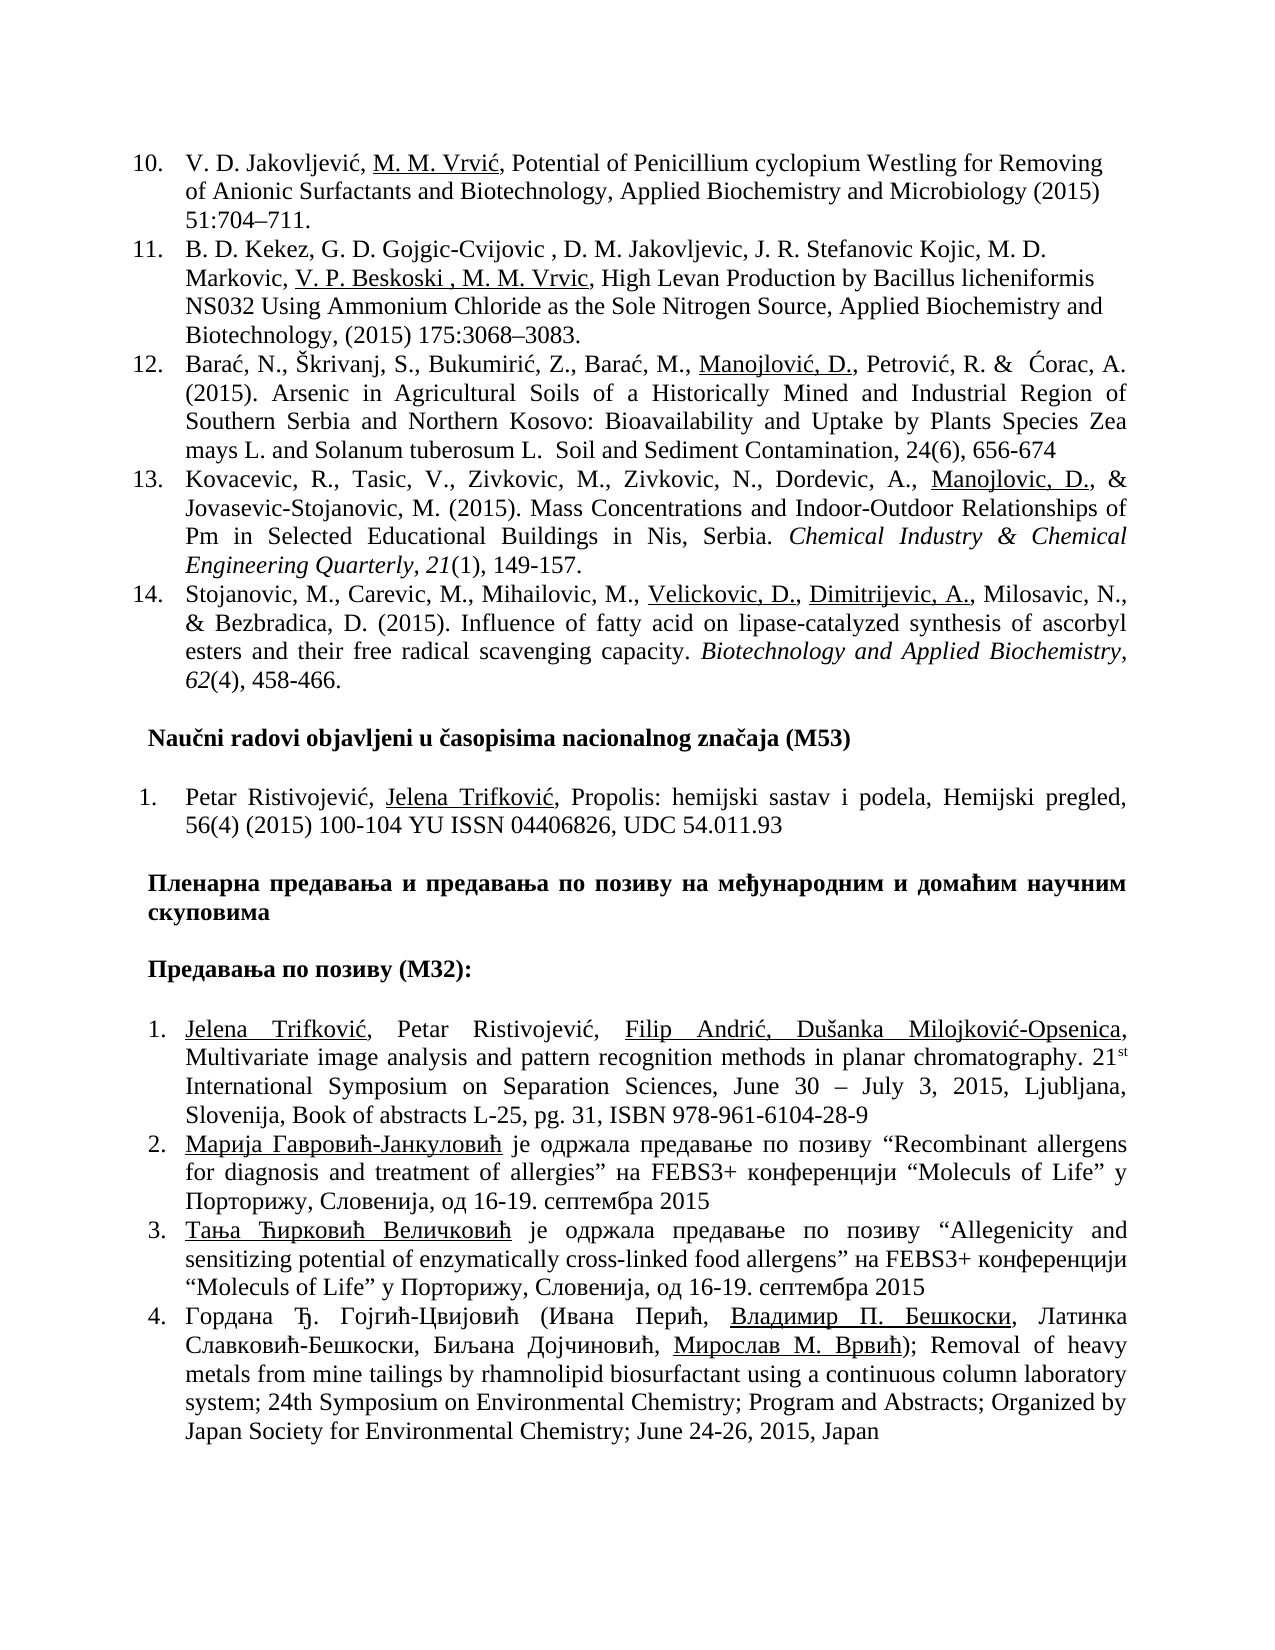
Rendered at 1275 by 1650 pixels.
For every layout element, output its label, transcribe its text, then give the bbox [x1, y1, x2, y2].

list Гордана Ђ. Гојгић-Цвијовић (Ивана Перић, Владимир П. Бешкоски, Латинка Славковић-Бешкоски, Биљана Дојчиновић, Мирослав М. Врвић); Removal of heavy metals from mine tailings by rhamnolipid biosurfactant using a continuous column laboratory system; 24th Symposium on Environmental Chemistry; Program and Abstracts; Organized by Japan Society for Environmental Chemistry; June 24-26, 2015, Japan [148, 1301, 1127, 1445]
list Stojanovic, M., Carevic, M., Mihailovic, M., Velickovic, D., Dimitrijevic, A., Milosavic, N., & Bezbradica, D. (2015). Influence of fatty acid on lipase-catalyzed synthesis of ascorbyl esters and their free radical scavenging capacity. Biotechnology and Applied Biochemistry, 62(4), 458-466. [148, 579, 1127, 694]
list V. D. Jakovljević, M. M. Vrvić, Potential of Penicillium cyclopium Westling for Removing of Anionic Surfactants and Biotechnology, Applied Biochemistry and Microbiology (2015) 51:704–711. [148, 148, 1127, 234]
list Jelena Trifković, Petar Ristivojević, Filip Andrić, Dušanka Milojković-Opsenica, Multivariate image analysis and pattern recognition methods in planar chromatography. 21st International Symposium on Separation Sciences, June 30 – July 3, 2015, Ljubljana, Slovenija, Book of abstracts L-25, pg. 31, ISBN 978-961-6104-28-9 [148, 1014, 1127, 1129]
text Предавања по позиву (M32): [148, 954, 1127, 983]
list Тања Ћирковић Величковић је одржала предавање по позиву “Allegenicity and sensitizing potential of enzymatically cross-linked food allergens” на FEBS3+ конференцији “Moleculs of Life” у Порторижу, Словенија, од 16-19. септембра 2015 [148, 1215, 1127, 1301]
list Пленарна предавања и предавања по позиву на међународним и домаћим научним скуповима [148, 868, 1127, 926]
list Petar Ristivojević, Jelena Trifković, Propolis: hemijski sastav i podela, Hemijski pregled, 56(4) (2015) 100-104 YU ISSN 04406826, UDC 54.011.93 [148, 782, 1127, 839]
list Марија Гавровић-Јанкуловић је одржала предавање по позиву “Recombinant allergens for diagnosis and treatment of allergies” на FEBS3+ конференцији “Moleculs of Life” у Порторижу, Словенија, од 16-19. септембра 2015 [148, 1129, 1127, 1215]
list Kovacevic, R., Tasic, V., Zivkovic, M., Zivkovic, N., Dordevic, A., Manojlovic, D., & Jovasevic-Stojanovic, M. (2015). Mass Concentrations and Indoor-Outdoor Relationships of Pm in Selected Educational Buildings in Nis, Serbia. Chemical Industry & Chemical Engineering Quarterly, 21(1), 149-157. [148, 464, 1127, 579]
list B. D. Kekez, G. D. Gojgic-Cvijovic , D. M. Jakovljevic, J. R. Stefanovic Kojic, M. D. Markovic, V. P. Beskoski , M. M. Vrvic, High Levan Production by Bacillus licheniformis NS032 Using Ammonium Chloride as the Sole Nitrogen Source, Applied Biochemistry and Biotechnology, (2015) 175:3068–3083. [148, 234, 1127, 349]
text Naučni radovi objavljeni u časopisima nacionalnog značaja (M53) [148, 723, 1127, 751]
list Barać, N., Škrivanj, S., Bukumirić, Z., Barać, M., Manojlović, D., Petrović, R. & Ćorac, A. (2015). Arsenic in Agricultural Soils of a Historically Mined and Industrial Region of Southern Serbia and Northern Kosovo: Bioavailability and Uptake by Plants Species Zea mays L. and Solanum tuberosum L. Soil and Sediment Contamination, 24(6), 656-674 [148, 349, 1127, 464]
